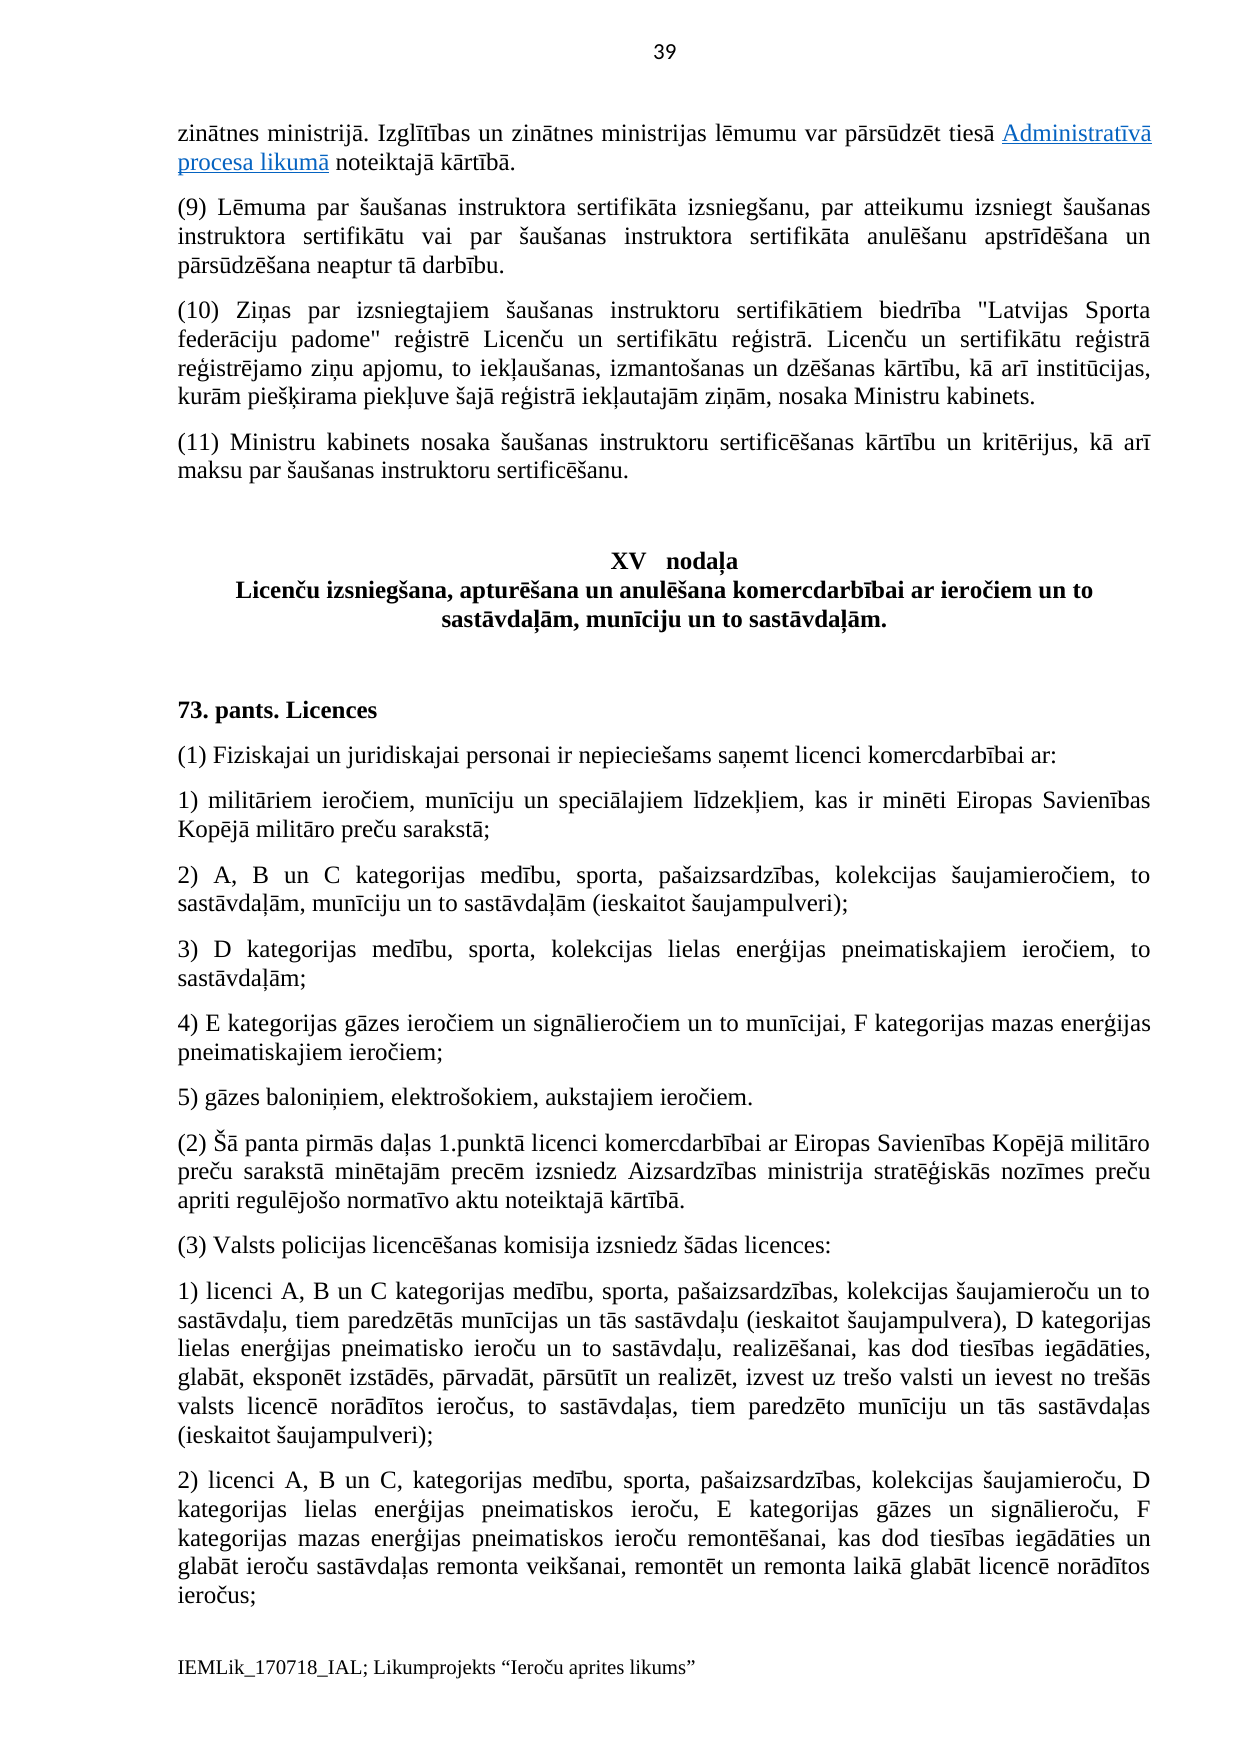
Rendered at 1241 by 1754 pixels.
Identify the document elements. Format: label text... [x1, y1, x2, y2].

text 5) gāzes baloniņiem, elektrošokiem, aukstajiem ieročiem. [177, 1082, 1152, 1111]
text (11) Ministru kabinets nosaka šaušanas instruktoru sertificēšanas kārtību un kritērijus, kā arī maksu par šaušanas instruktoru sertificēšanu. [177, 427, 1152, 484]
text 1) licenci A, B un C kategorijas medību, sporta, pašaizsardzības, kolekcijas šaujamieroču un to sastāvdaļu, tiem paredzētās munīcijas un tās sastāvdaļu (ieskaitot šaujampulvera), D kategorijas lielas enerģijas pneimatisko ieroču un to sastāvdaļu, realizēšanai, kas dod tiesības iegādāties, glabāt, eksponēt izstādēs, pārvadāt, pārsūtīt un realizēt, izvest uz trešo valsti un ievest no trešās valsts licencē norādītos ieročus, to sastāvdaļas, tiem paredzēto munīciju un tās sastāvdaļas (ieskaitot šaujampulveri); [177, 1276, 1152, 1448]
text 3) D kategorijas medību, sporta, kolekcijas lielas enerģijas pneimatiskajiem ieročiem, to sastāvdaļām; [177, 934, 1152, 991]
text Licenču izsniegšana, apturēšana un anulēšana komercdarbībai ar ieročiem un to sastāvdaļām, munīciju un to sastāvdaļām. [177, 575, 1152, 633]
text 73. pants. Licences [177, 695, 1152, 723]
text 1) militāriem ieročiem, munīciju un speciālajiem līdzekļiem, kas ir minēti Eiropas Savienības Kopējā militāro preču sarakstā; [177, 786, 1152, 843]
text (9) Lēmuma par šaušanas instruktora sertifikāta izsniegšanu, par atteikumu izsniegt šaušanas instruktora sertifikātu vai par šaušanas instruktora sertifikāta anulēšanu apstrīdēšana un pārsūdzēšana neaptur tā darbību. [177, 192, 1152, 278]
text (3) Valsts policijas licencēšanas komisija izsniedz šādas licences: [177, 1231, 1152, 1259]
text (2) Šā panta pirmās daļas 1.punktā licenci komercdarbībai ar Eiropas Savienības Kopējā militāro preču sarakstā minētajām precēm izsniedz Aizsardzības ministrija stratēģiskās nozīmes preču apriti regulējošo normatīvo aktu noteiktajā kārtībā. [177, 1128, 1152, 1214]
text 2) A, B un C kategorijas medību, sporta, pašaizsardzības, kolekcijas šaujamieročiem, to sastāvdaļām, munīciju un to sastāvdaļām (ieskaitot šaujampulveri); [177, 860, 1152, 917]
text (1) Fiziskajai un juridiskajai personai ir nepieciešams saņemt licenci komercdarbībai ar: [177, 740, 1152, 769]
text 2) licenci A, B un C, kategorijas medību, sporta, pašaizsardzības, kolekcijas šaujamieroču, D kategorijas lielas enerģijas pneimatiskos ieroču, E kategorijas gāzes un signālieroču, F kategorijas mazas enerģijas pneimatiskos ieroču remontēšanai, kas dod tiesības iegādāties un glabāt ieroču sastāvdaļas remonta veikšanai, remontēt un remonta laikā glabāt licencē norādītos ieročus; [177, 1465, 1152, 1609]
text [177, 118, 1152, 176]
list nodaļa [215, 546, 1152, 575]
text 4) E kategorijas gāzes ieročiem un signālieročiem un to munīcijai, F kategorijas mazas enerģijas pneimatiskajiem ieročiem; [177, 1008, 1152, 1066]
text (10) Ziņas par izsniegtajiem šaušanas instruktoru sertifikātiem biedrība "Latvijas Sporta federāciju padome" reģistrē Licenču un sertifikātu reģistrā. Licenču un sertifikātu reģistrā reģistrējamo ziņu apjomu, to iekļaušanas, izmantošanas un dzēšanas kārtību, kā arī institūcijas, kurām piešķirama piekļuve šajā reģistrā iekļautajām ziņām, nosaka Ministru kabinets. [177, 295, 1152, 410]
